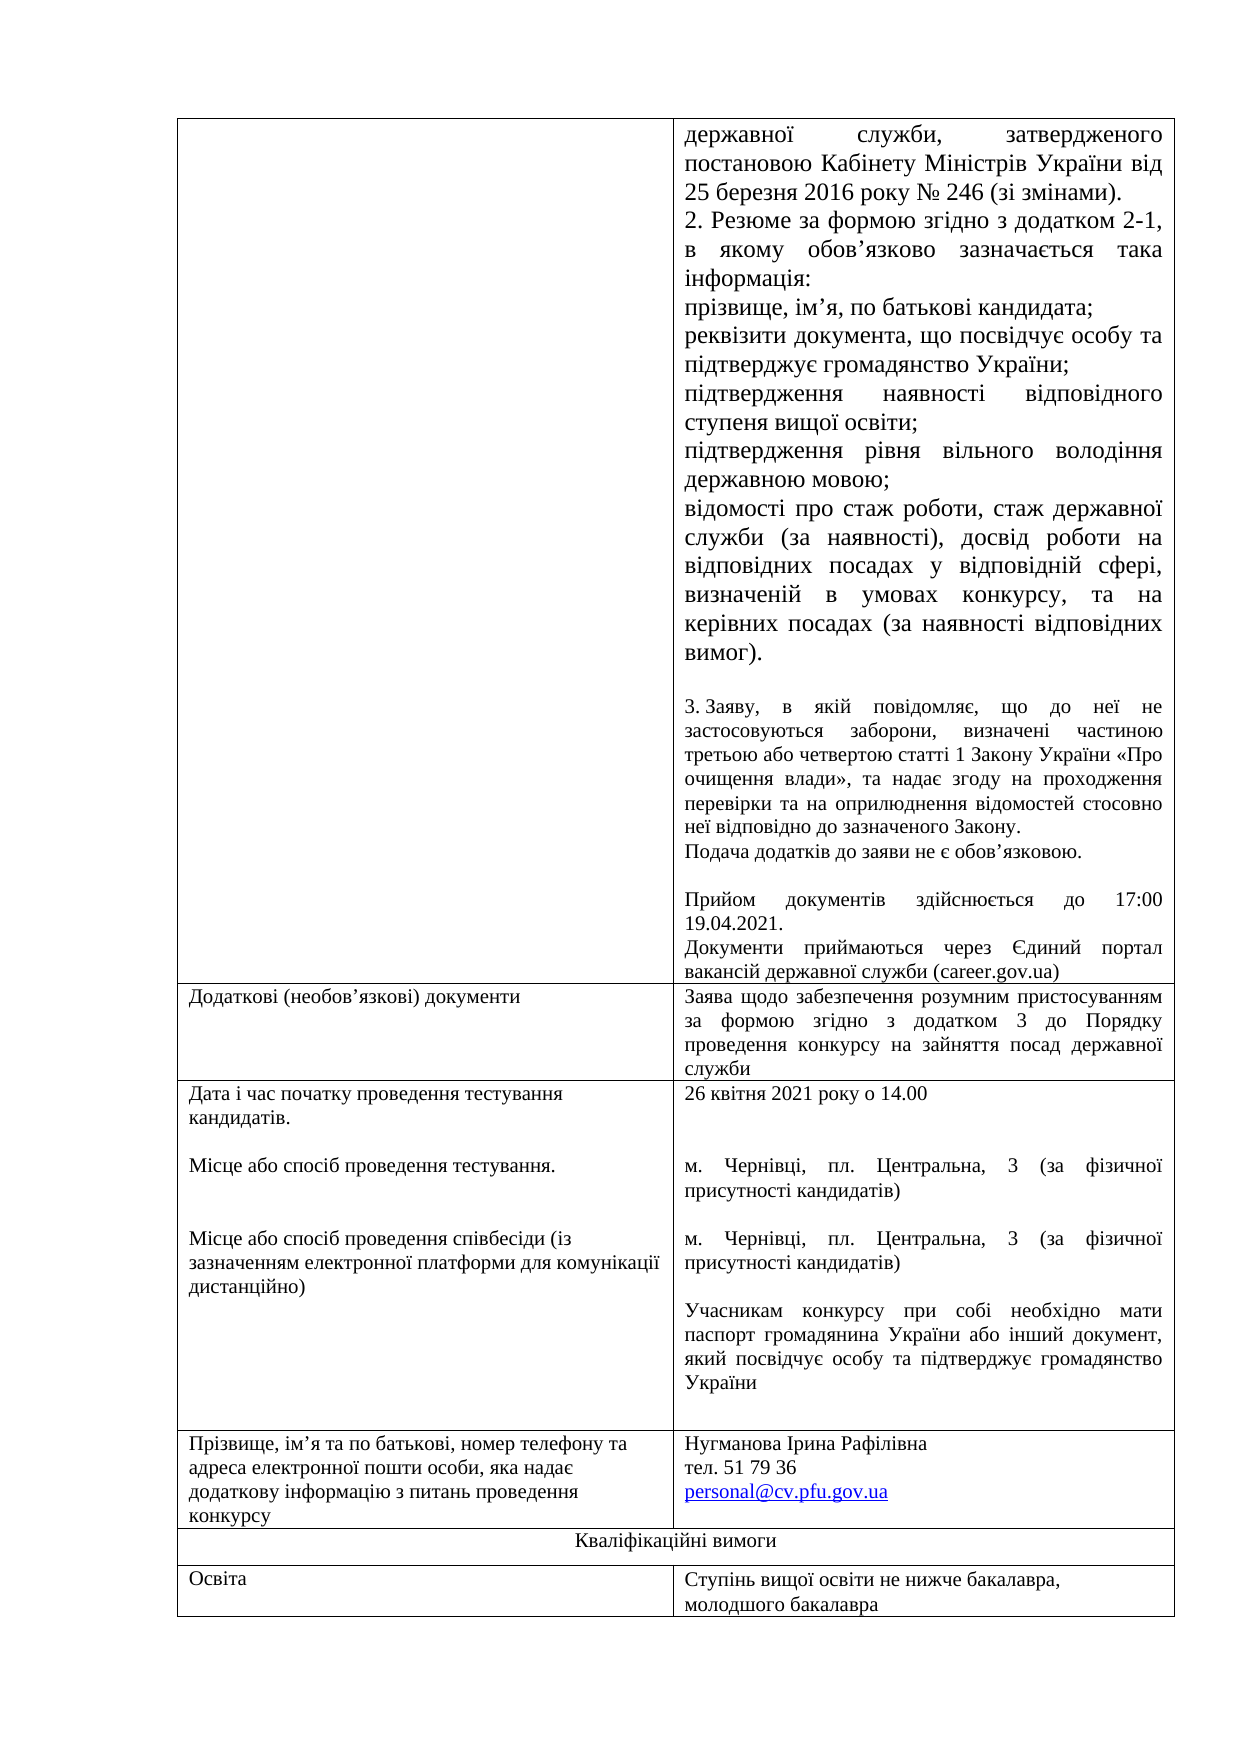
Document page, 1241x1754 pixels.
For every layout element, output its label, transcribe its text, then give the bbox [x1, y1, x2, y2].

table_cell Нугманова Ірина Рафілівна тел. 51 79 36 personal@cv.pfu.gov.ua [674, 1431, 1174, 1527]
table_cell Освіта [178, 1566, 673, 1616]
table_cell Заява щодо забезпечення розумним пристосуванням за формою згідно з додатком 3 до Порядку проведення конкурсу на зайняття посад державної служби [674, 984, 1174, 1080]
table_cell Кваліфікаційні вимоги [178, 1529, 1174, 1564]
table_cell Прізвище, ім’я та по батькові, номер телефону та адреса електронної пошти особи, яка надає додаткову інформацію з питань проведення конкурсу [178, 1431, 673, 1527]
table_cell Дата і час початку проведення тестування кандидатів. Місце або спосіб проведення тестування. Місце або спосіб проведення співбесіди (із зазначенням електронної платформи для комунікації дистанційно) [178, 1081, 673, 1430]
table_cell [674, 119, 1174, 983]
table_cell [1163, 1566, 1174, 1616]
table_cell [178, 119, 673, 983]
table_cell 26 квітня 2021 року о 14.00 м. Чернівці, пл. Центральна, 3 (за фізичної присутності кандидатів) м. Чернівці, пл. Центральна, 3 (за фізичної присутності кандидатів) Учасникам конкурсу при собі необхідно мати паспорт громадянина України або інший документ, який посвідчує особу та підтверджує громадянство України [674, 1081, 1174, 1430]
table_cell Додаткові (необов’язкові) документи [178, 984, 673, 1080]
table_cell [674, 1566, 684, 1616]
